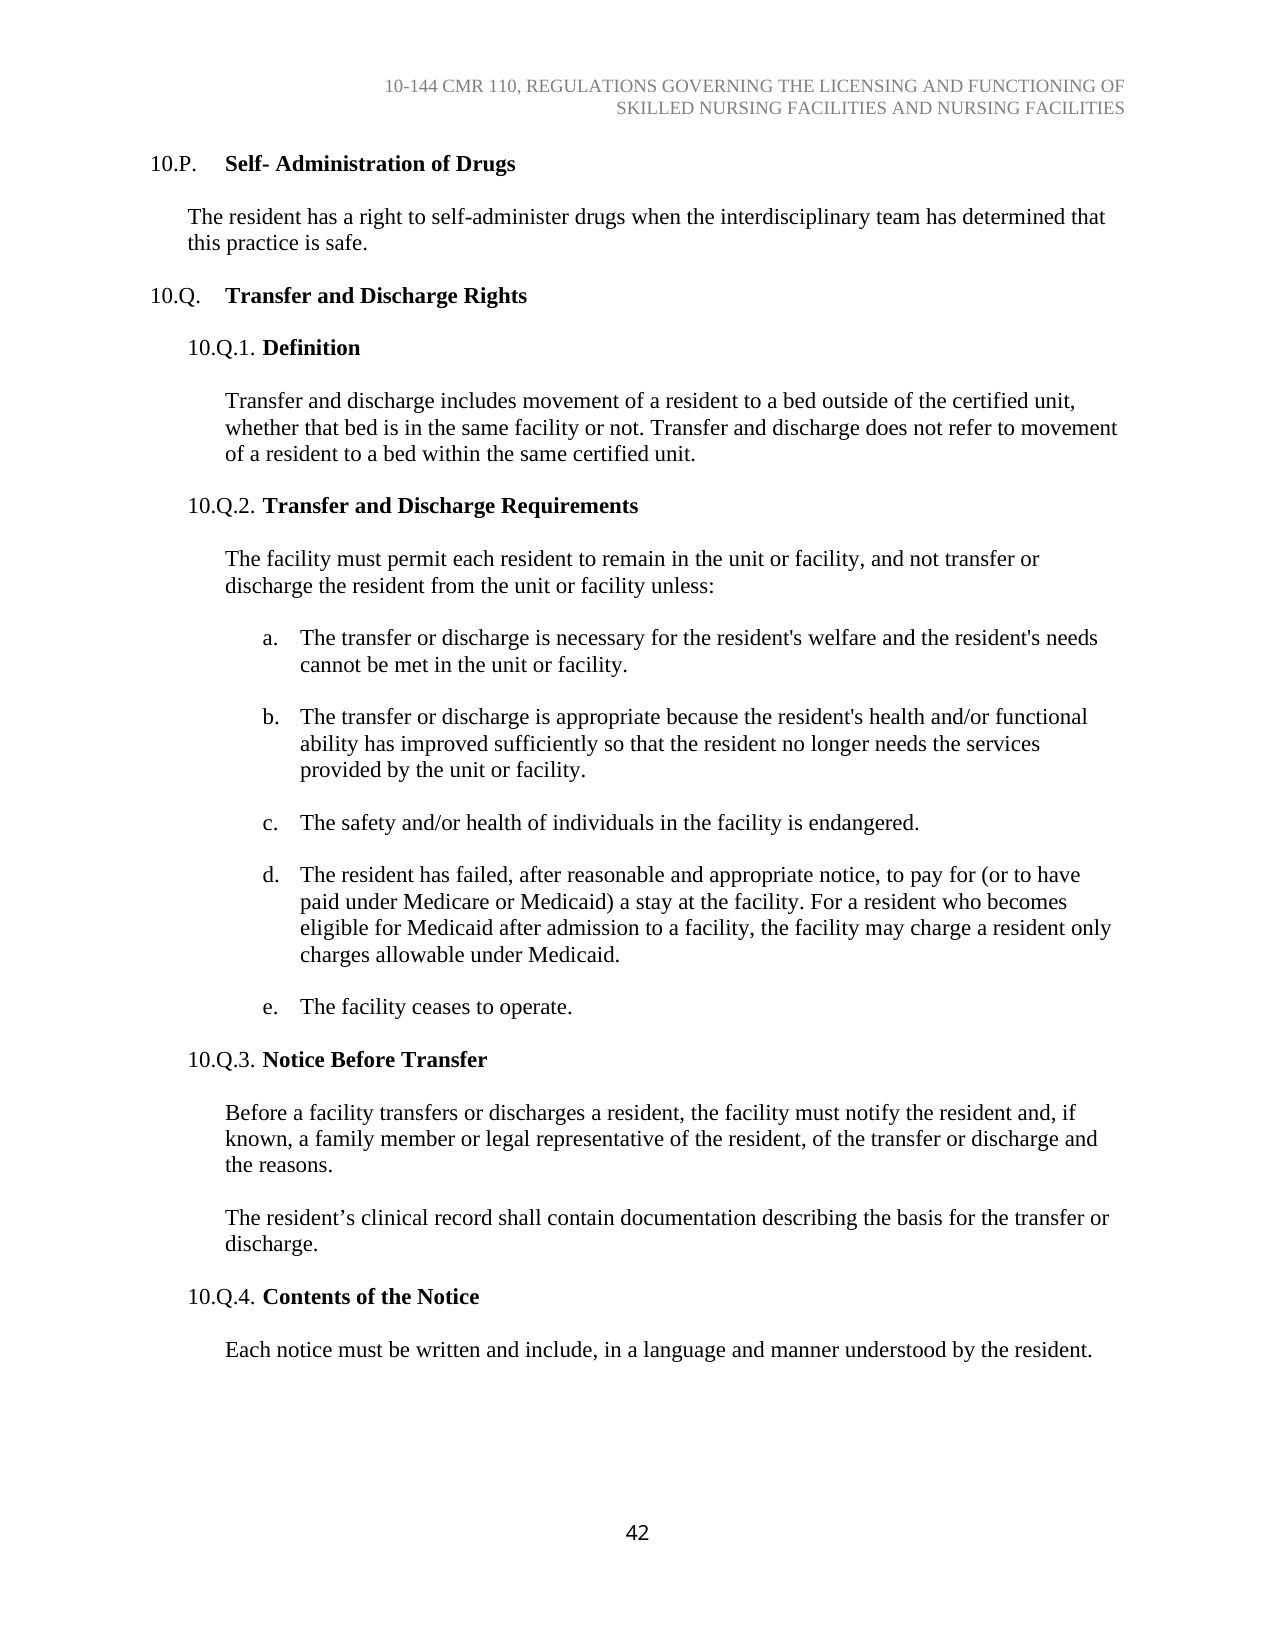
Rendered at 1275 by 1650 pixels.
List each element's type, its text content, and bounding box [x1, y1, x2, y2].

text 10.Q.4. Contents of the Notice [150, 1283, 1125, 1309]
text a. The transfer or discharge is necessary for the resident's welfare and the resident's needs cannot be met in the unit or facility. [262, 624, 1125, 677]
text Transfer and discharge includes movement of a resident to a bed outside of the certified unit, whether that bed is in the same facility or not. Transfer and discharge does not refer to movement of a resident to a bed within the same certified unit. [225, 387, 1125, 466]
text d. The resident has failed, after reasonable and appropriate notice, to pay for (or to have paid under Medicare or Medicaid) a stay at the facility. For a resident who becomes eligible for Medicaid after admission to a facility, the facility may charge a resident only charges allowable under Medicaid. [262, 862, 1125, 967]
text 10.Q.3. Notice Before Transfer [150, 1046, 1125, 1072]
text 10.P. Self- Administration of Drugs [150, 150, 1125, 176]
text The resident’s clinical record shall contain documentation describing the basis for the transfer or discharge. [225, 1204, 1125, 1257]
text e. The facility ceases to operate. [150, 993, 1125, 1020]
text 10.Q.2. Transfer and Discharge Requirements [150, 493, 1125, 519]
text c. The safety and/or health of individuals in the facility is endangered. [150, 809, 1125, 835]
text Each notice must be written and include, in a language and manner understood by the resident. [225, 1336, 1125, 1362]
text b. The transfer or discharge is appropriate because the resident's health and/or functional ability has improved sufficiently so that the resident no longer needs the services provided by the unit or facility. [262, 703, 1125, 782]
text 10.Q. Transfer and Discharge Rights [150, 282, 1125, 308]
text The facility must permit each resident to remain in the unit or facility, and not transfer or discharge the resident from the unit or facility unless: [225, 545, 1125, 598]
text Before a facility transfers or discharges a resident, the facility must notify the resident and, if known, a family member or legal representative of the resident, of the transfer or discharge and the reasons. [225, 1099, 1125, 1178]
text 10.Q.1. Definition [150, 334, 1125, 361]
text The resident has a right to self-administer drugs when the interdisciplinary team has determined that this practice is safe. [187, 203, 1125, 255]
